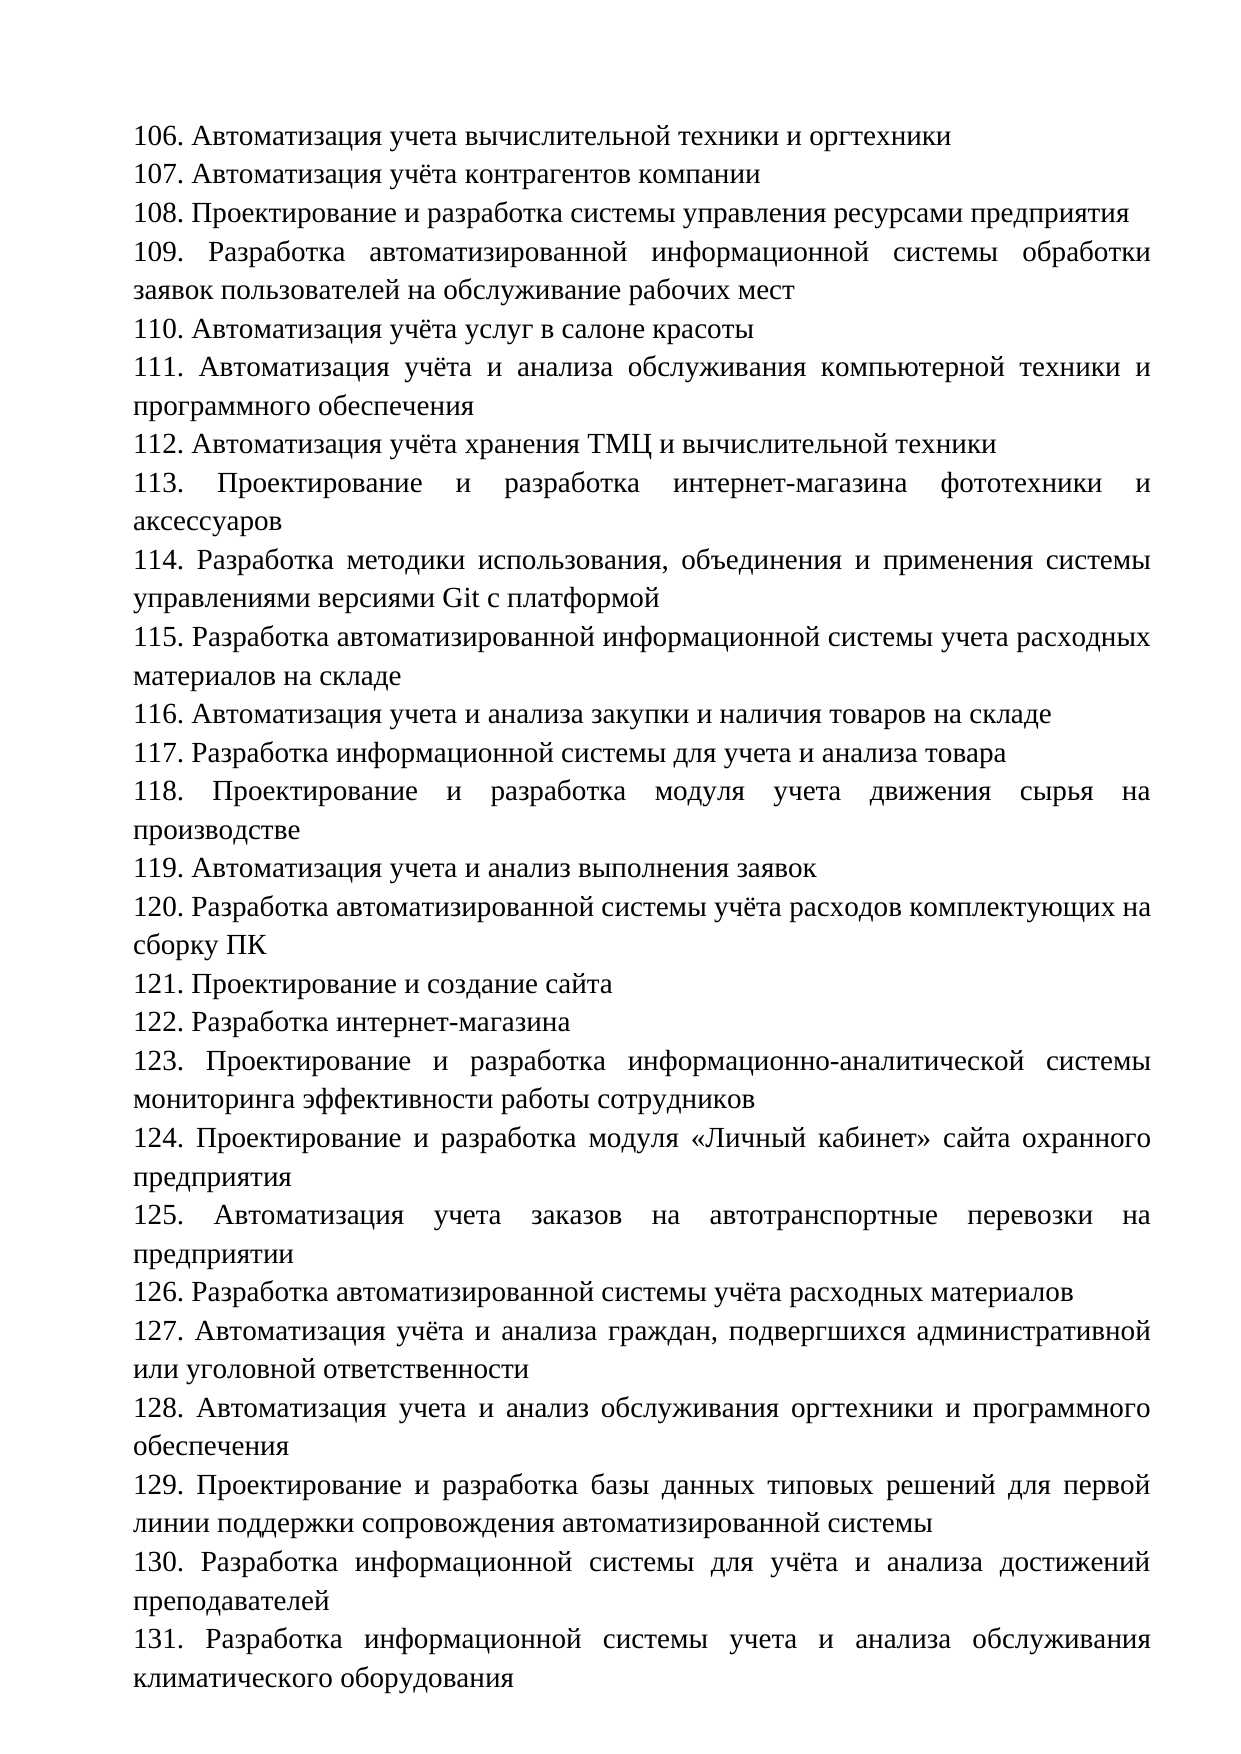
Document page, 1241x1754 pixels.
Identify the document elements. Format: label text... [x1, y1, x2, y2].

text 110. Автоматизация учёта услуг в салоне красоты [133, 311, 1152, 344]
text 114. Разработка методики использования, объединения и применения системы управлениями версиями Git с платформой [133, 542, 1152, 614]
text 119. Автоматизация учета и анализ выполнения заявок [133, 850, 1152, 884]
text 115. Разработка автоматизированной информационной системы учета расходных материалов на складе [133, 619, 1152, 691]
text 131. Разработка информационной системы учета и анализа обслуживания климатического оборудования [133, 1621, 1152, 1693]
text 128. Автоматизация учета и анализ обслуживания оргтехники и программного обеспечения [133, 1390, 1152, 1462]
text 107. Автоматизация учёта контрагентов компании [133, 157, 1152, 190]
text 118. Проектирование и разработка модуля учета движения сырья на производстве [133, 773, 1152, 845]
text 129. Проектирование и разработка базы данных типовых решений для первой линии поддержки сопровождения автоматизированной системы [133, 1467, 1152, 1539]
text 123. Проектирование и разработка информационно-аналитической системы мониторинга эффективности работы сотрудников [133, 1043, 1152, 1115]
text 122. Разработка интернет-магазина [133, 1004, 1152, 1038]
text 112. Автоматизация учёта хранения ТМЦ и вычислительной техники [133, 426, 1152, 460]
text 106. Автоматизация учета вычислительной техники и оргтехники [133, 118, 1152, 152]
text 116. Автоматизация учета и анализа закупки и наличия товаров на складе [133, 696, 1152, 730]
text 111. Автоматизация учёта и анализа обслуживания компьютерной техники и программного обеспечения [133, 349, 1152, 421]
text 121. Проектирование и создание сайта [133, 966, 1152, 999]
text 117. Разработка информационной системы для учета и анализа товара [133, 735, 1152, 768]
text 108. Проектирование и разработка системы управления ресурсами предприятия [133, 195, 1152, 229]
text 113. Проектирование и разработка интернет-магазина фототехники и аксессуаров [133, 465, 1152, 537]
text 126. Разработка автоматизированной системы учёта расходных материалов [133, 1274, 1152, 1308]
text 109. Разработка автоматизированной информационной системы обработки заявок пользователей на обслуживание рабочих мест [133, 234, 1152, 306]
text 120. Разработка автоматизированной системы учёта расходов комплектующих на сборку ПК [133, 889, 1152, 961]
text 125. Автоматизация учета заказов на автотранспортные перевозки на предприятии [133, 1197, 1152, 1269]
text 124. Проектирование и разработка модуля «Личный кабинет» сайта охранного предприятия [133, 1120, 1152, 1192]
text 130. Разработка информационной системы для учёта и анализа достижений преподавателей [133, 1544, 1152, 1616]
text 127. Автоматизация учёта и анализа граждан, подвергшихся административной или уголовной ответственности [133, 1313, 1152, 1385]
